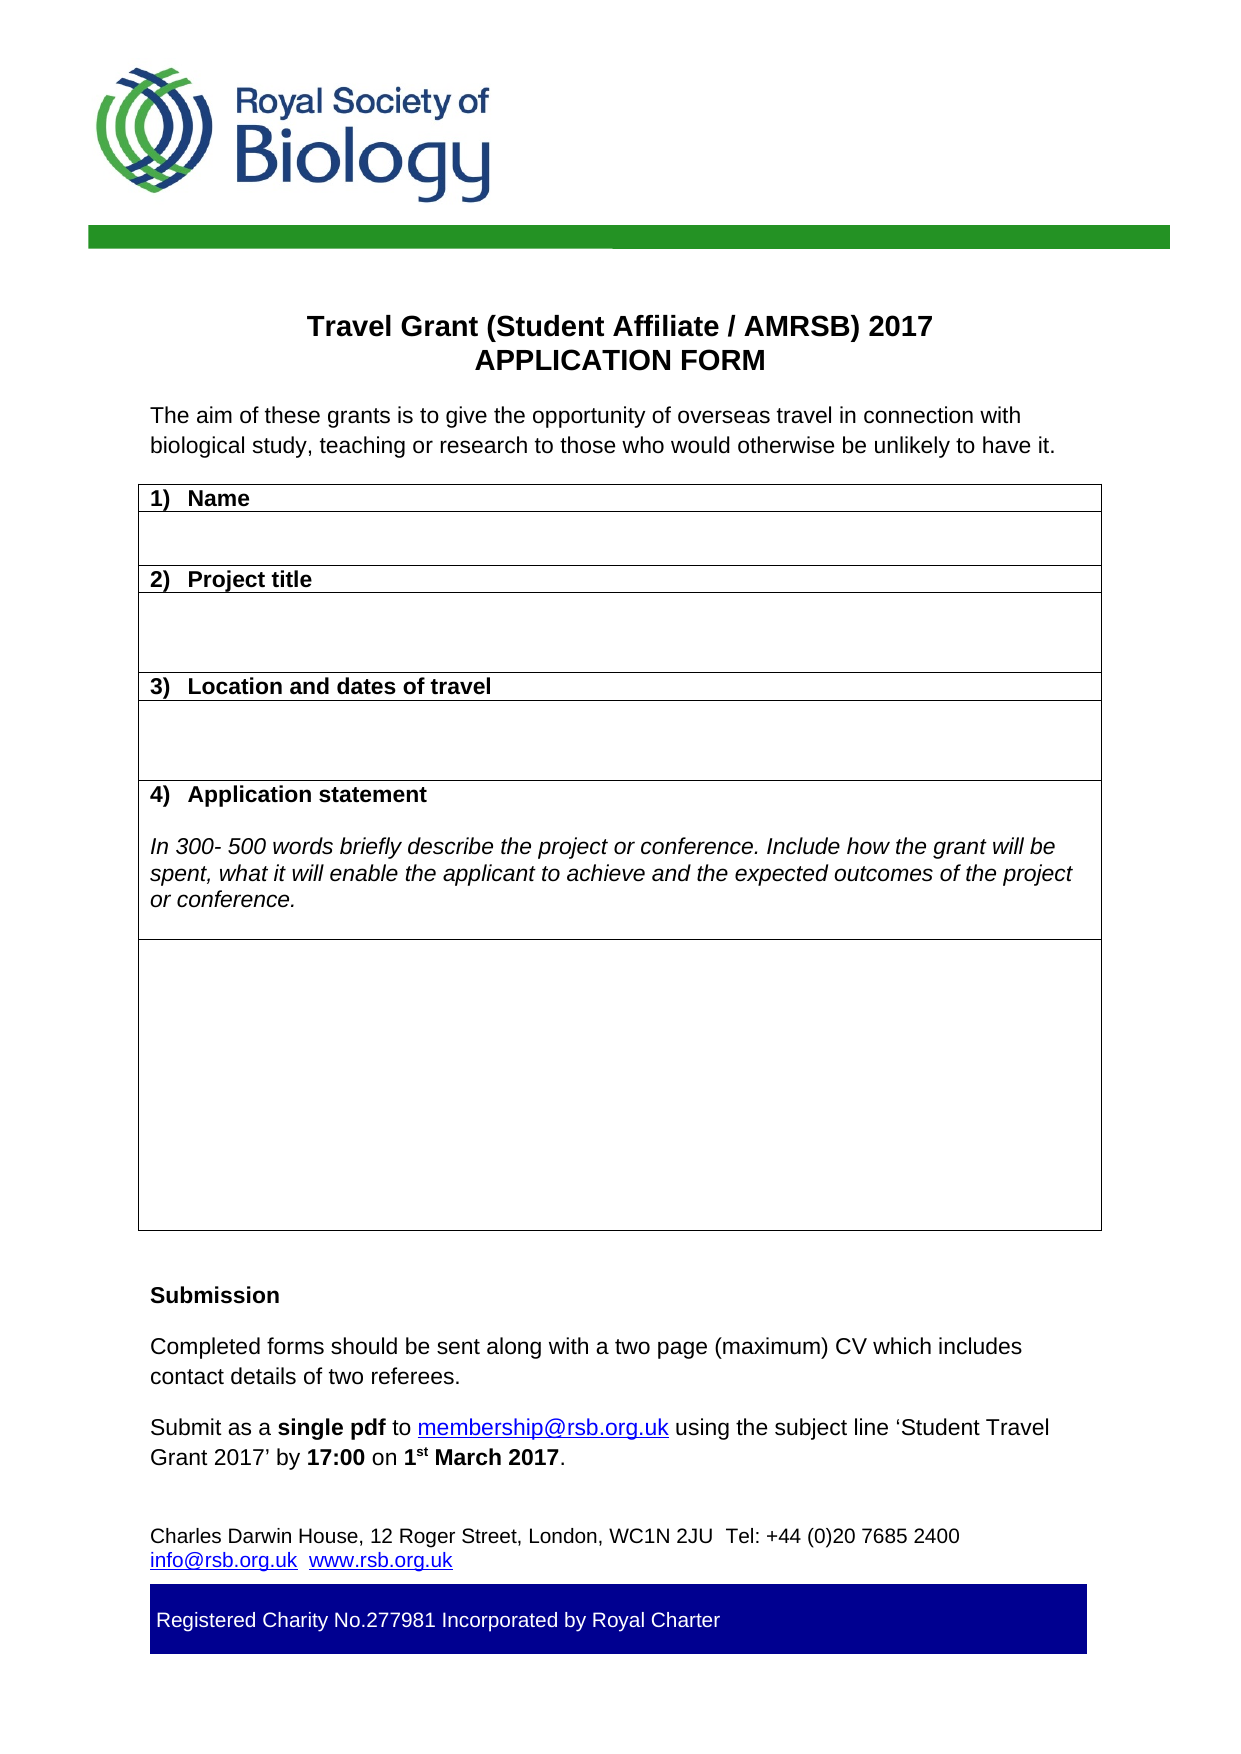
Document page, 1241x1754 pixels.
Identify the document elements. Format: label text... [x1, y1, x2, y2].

picture [91, 58, 496, 208]
table_cell [139, 701, 1101, 779]
text APPLICATION FORM [150, 343, 1090, 376]
table_cell Application statement In 300- 500 words briefly describe the project or conference. Include how the grant will be spent, what it will enable the applicant to achieve and the expected outcomes of the project or conference. [139, 781, 1101, 939]
table_cell Location and dates of travel [139, 673, 1101, 699]
text Submission [150, 1282, 1090, 1308]
table_cell [139, 512, 1101, 564]
text Completed forms should be sent along with a two page (maximum) CV which includes contact details of two referees. [150, 1333, 1090, 1389]
text Submit as a single pdf to membership@rsb.org.uk using the subject line ‘Student Travel Grant 2017’ by 17:00 on 1st March 2017. [150, 1414, 1090, 1471]
text The aim of these grants is to give the opportunity of overseas travel in connection with biological study, teaching or research to those who would otherwise be unlikely to have it. [150, 402, 1090, 459]
table_cell [139, 593, 1101, 672]
table_header Name [139, 485, 1101, 511]
text Travel Grant (Student Affiliate / AMRSB) 2017 [150, 309, 1090, 343]
table_cell [139, 940, 1101, 1230]
table_cell Project title [139, 566, 1101, 592]
